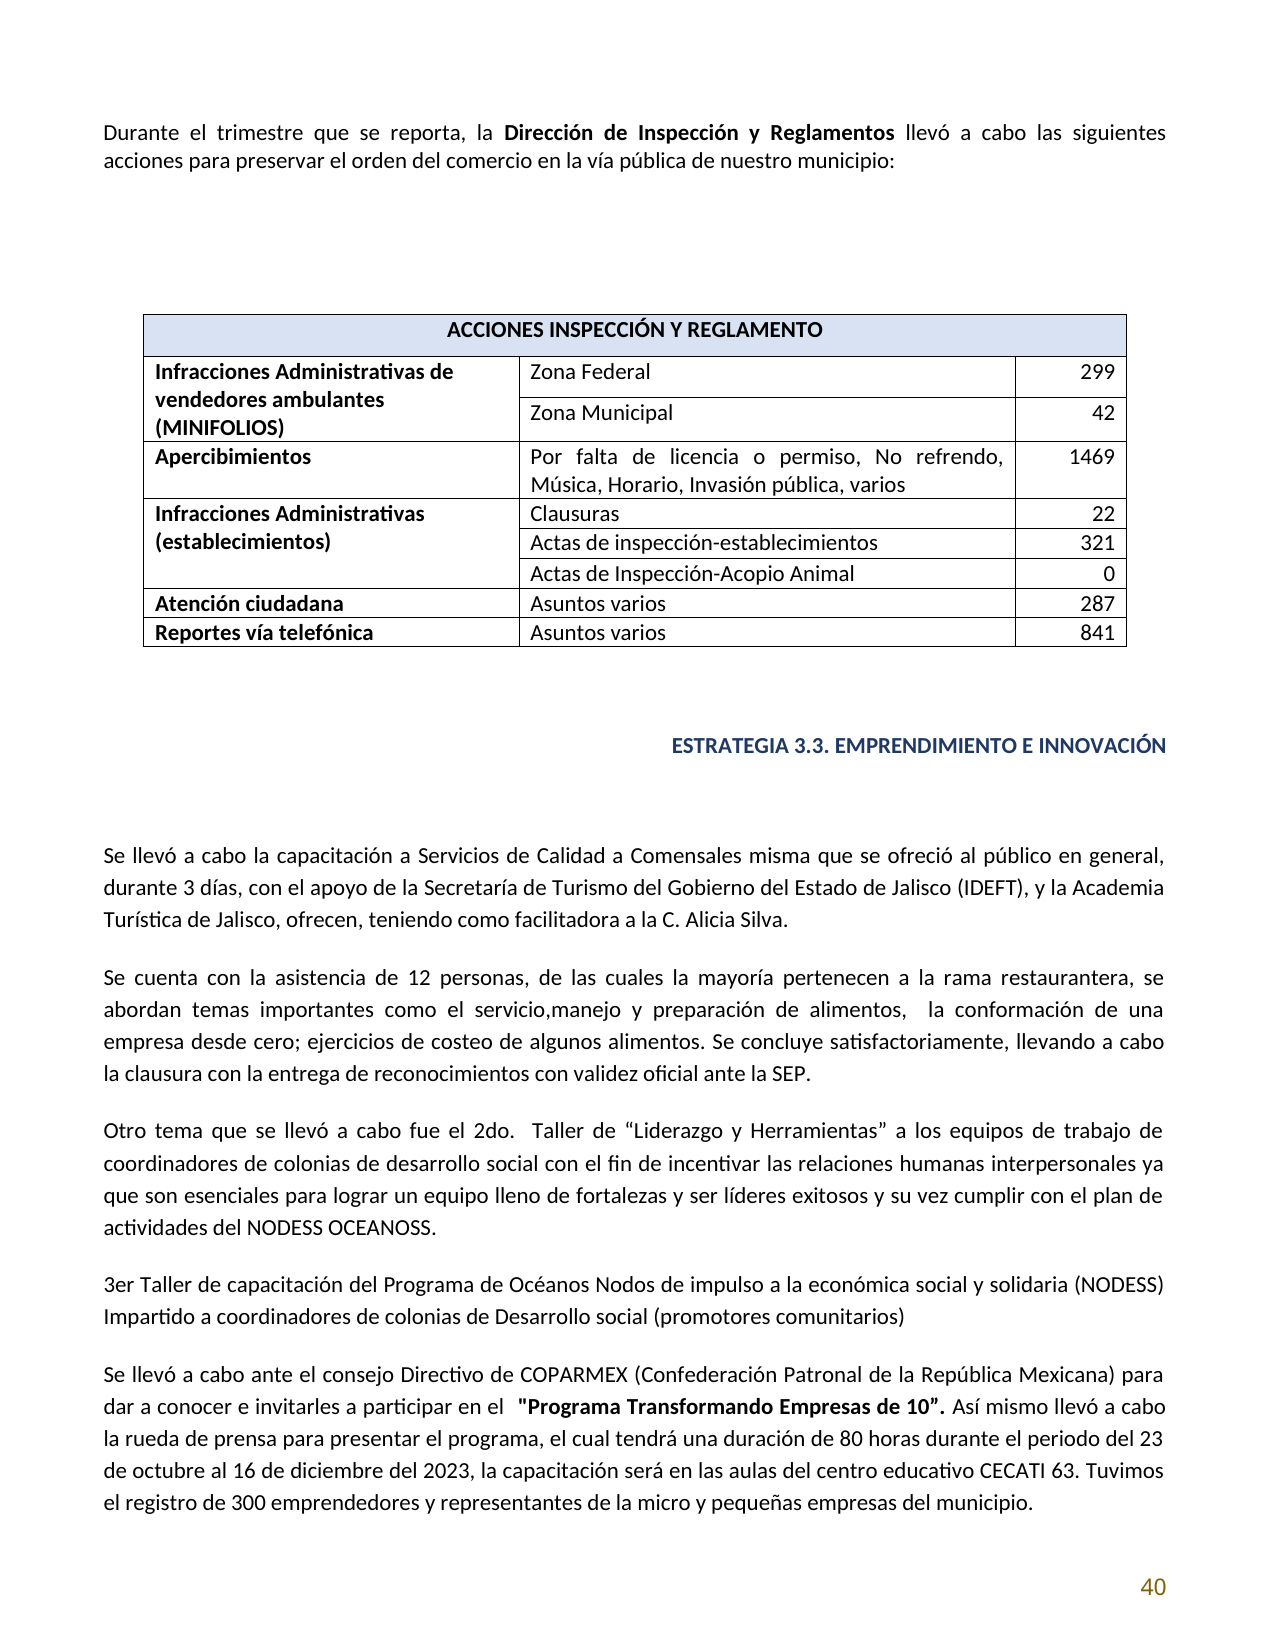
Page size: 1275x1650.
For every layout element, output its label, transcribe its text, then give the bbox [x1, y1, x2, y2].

table_cell Actas de inspección-establecimientos [520, 529, 1015, 558]
text Se llevó a cabo la capacitación a Servicios de Calidad a Comensales misma que se ofreció al público en general, durante 3 días, con el apoyo de la Secretaría de Turismo del Gobierno del Estado de Jalisco (IDEFT), y la Academia Turística de Jalisco, ofrecen, teniendo como facilitadora a la C. Alicia Silva. [103, 841, 1167, 934]
table_cell Por falta de licencia o permiso, No refrendo, Música, Horario, Invasión pública, varios [520, 442, 1015, 498]
text Durante el trimestre que se reporta, la Dirección de Inspección y Reglamentos llevó a cabo las siguientes acciones para preservar el orden del comercio en la vía pública de nuestro municipio: [103, 118, 1167, 174]
table_cell Asuntos varios [520, 589, 1015, 617]
text 3er Taller de capacitación del Programa de Océanos Nodos de impulso a la económica social y solidaria (NODESS) Impartido a coordinadores de colonias de Desarrollo social (promotores comunitarios) [103, 1270, 1167, 1331]
table_cell 299 [1016, 357, 1126, 397]
table_cell Apercibimientos [144, 442, 519, 498]
table_cell Zona Federal [520, 357, 1015, 397]
table_cell Zona Municipal [520, 398, 1015, 441]
table_cell Clausuras [520, 499, 1015, 527]
table_cell Infracciones Administrativas (establecimientos) [144, 499, 519, 588]
table_cell Asuntos varios [520, 618, 1015, 646]
table_header ACCIONES INSPECCIÓN Y REGLAMENTO [144, 315, 1126, 356]
table_cell Reportes vía telefónica [144, 618, 519, 646]
text Se llevó a cabo ante el consejo Directivo de COPARMEX (Confederación Patronal de la República Mexicana) para dar a conocer e invitarles a participar en el "Programa Transformando Empresas de 10”. Así mismo llevó a cabo la rueda de prensa para presentar el programa, el cual tendrá una duración de 80 horas durante el periodo del 23 de octubre al 16 de diciembre del 2023, la capacitación será en las aulas del centro educativo CECATI 63. Tuvimos el registro de 300 emprendedores y representantes de la micro y pequeñas empresas del municipio. [103, 1360, 1167, 1516]
table_cell 841 [1016, 618, 1126, 646]
table_cell 0 [1016, 559, 1126, 588]
text Se cuenta con la asistencia de 12 personas, de las cuales la mayoría pertenecen a la rama restaurantera, se abordan temas importantes como el servicio,manejo y preparación de alimentos, la conformación de una empresa desde cero; ejercicios de costeo de algunos alimentos. Se concluye satisfactoriamente, llevando a cabo la clausura con la entrega de reconocimientos con validez oficial ante la SEP. [103, 963, 1167, 1087]
table_cell 287 [1016, 589, 1126, 617]
text Otro tema que se llevó a cabo fue el 2do. Taller de “Liderazgo y Herramientas” a los equipos de trabajo de coordinadores de colonias de desarrollo social con el fin de incentivar las relaciones humanas interpersonales ya que son esenciales para lograr un equipo lleno de fortalezas y ser líderes exitosos y su vez cumplir con el plan de actividades del NODESS OCEANOSS. [103, 1117, 1167, 1241]
table_cell 42 [1016, 398, 1126, 441]
table_cell 22 [1016, 499, 1126, 527]
table_cell 321 [1016, 529, 1126, 558]
text ESTRATEGIA 3.3. EMPRENDIMIENTO E INNOVACIÓN [103, 731, 1167, 759]
table_cell Infracciones Administrativas de vendedores ambulantes (MINIFOLIOS) [144, 357, 519, 441]
table_cell 1469 [1016, 442, 1126, 498]
table_cell Atención ciudadana [144, 589, 519, 617]
table_cell Actas de Inspección-Acopio Animal [520, 559, 1015, 588]
